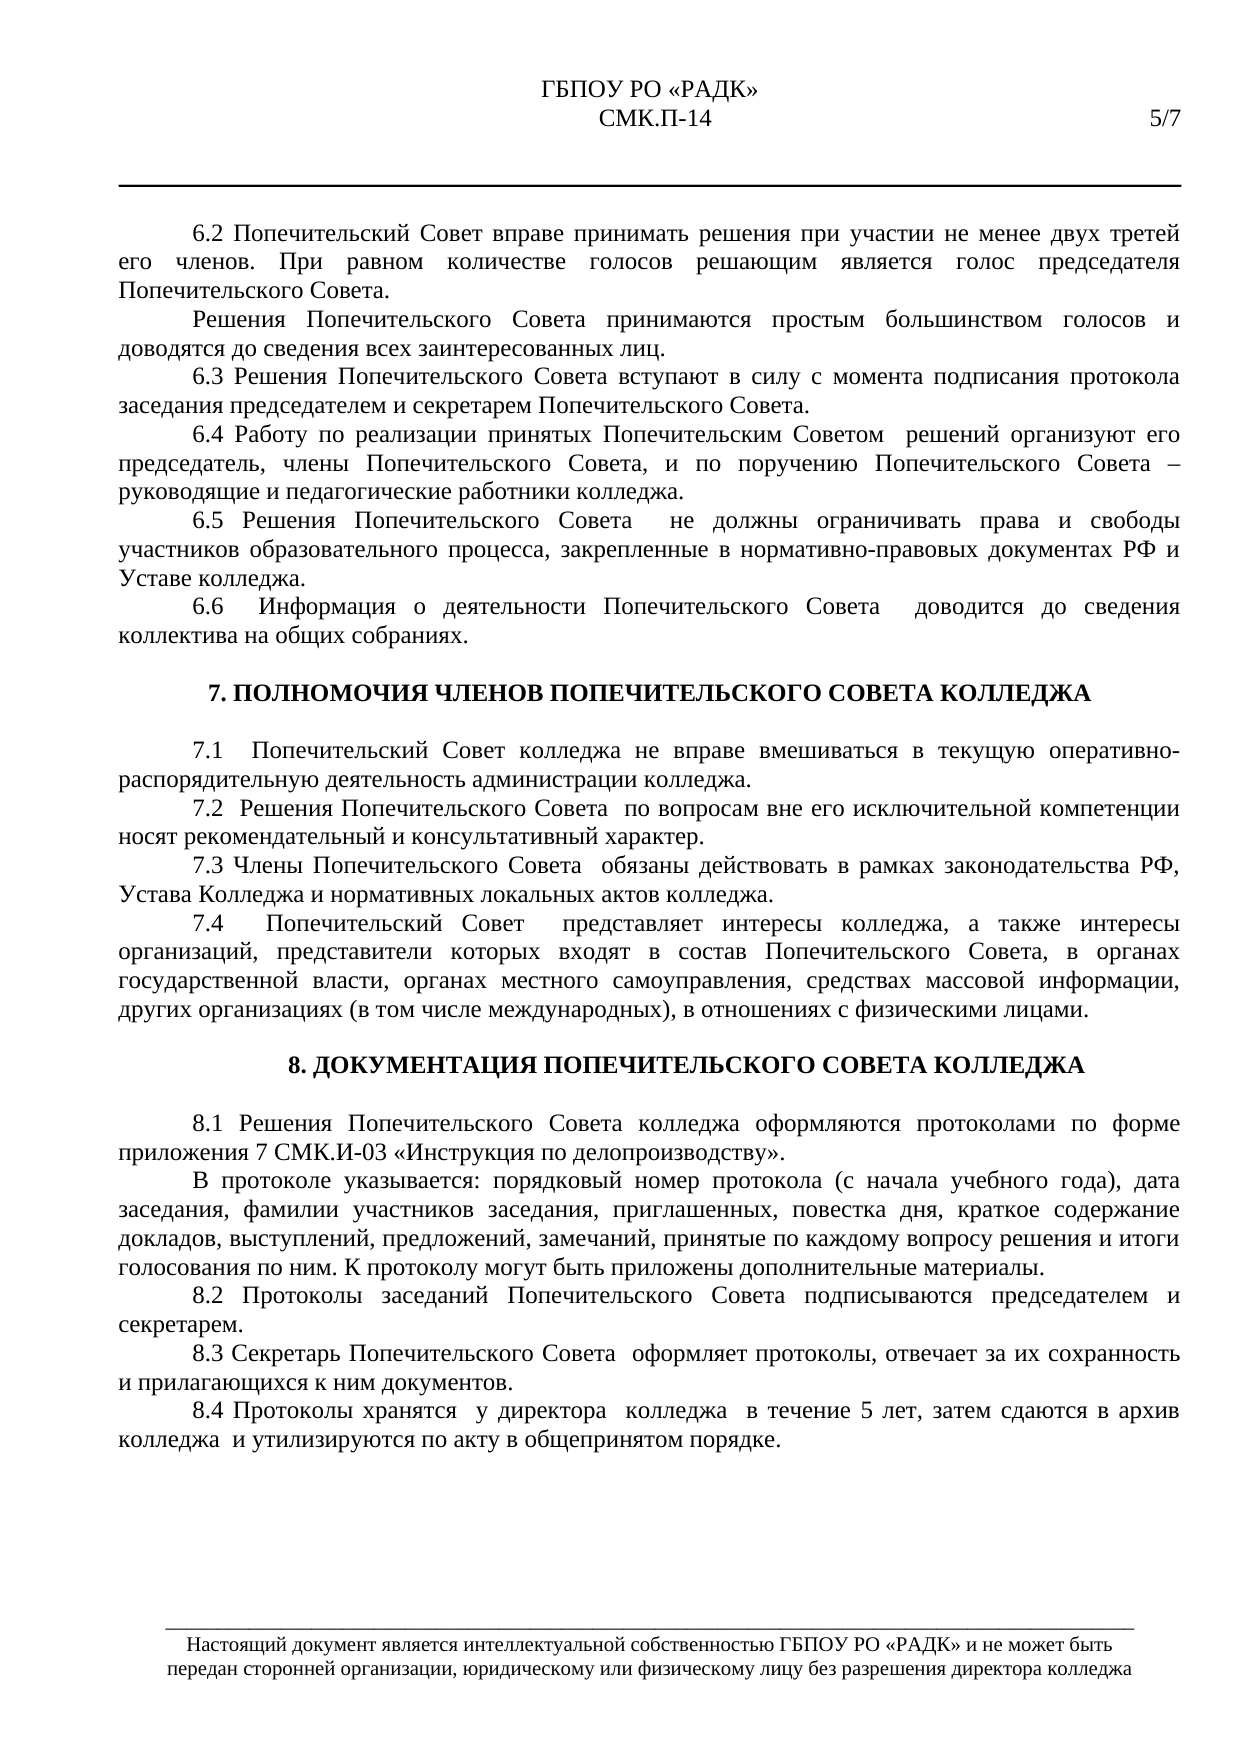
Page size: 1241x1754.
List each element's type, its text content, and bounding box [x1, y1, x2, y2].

text 8.1 Решения Попечительского Совета колледжа оформляются протоколами по форме приложения 7 СМК.И-03 «Инструкция по делопроизводству». [118, 1108, 1181, 1166]
text 7.4 Попечительский Совет представляет интересы колледжа, а также интересы организаций, представители которых входят в состав Попечительского Совета, в органах государственной власти, органах местного самоуправления, средствах массовой информации, других организациях (в том числе международных), в отношениях с физическими лицами. [118, 908, 1181, 1023]
text 8.3 Секретарь Попечительского Совета оформляет протоколы, отвечает за их сохранность и прилагающихся к ним документов. [118, 1338, 1181, 1396]
text Решения Попечительского Совета принимаются простым большинством голосов и доводятся до сведения всех заинтересованных лиц. [118, 304, 1181, 361]
text 7. ПОЛНОМОЧИЯ ЧЛЕНОВ ПОПЕЧИТЕЛЬСКОГО СОВЕТА КОЛЛЕДЖА [118, 678, 1181, 706]
text 7.1 Попечительский Совет колледжа не вправе вмешиваться в текущую оперативно-распорядительную деятельность администрации колледжа. [118, 735, 1181, 793]
text 6.6 Информация о деятельности Попечительского Совета доводится до сведения коллектива на общих собраниях. [118, 591, 1181, 649]
text В протоколе указывается: порядковый номер протокола (с начала учебного года), дата заседания, фамилии участников заседания, приглашенных, повестка дня, краткое содержание докладов, выступлений, предложений, замечаний, принятые по каждому вопросу решения и итоги голосования по ним. К протоколу могут быть приложены дополнительные материалы. [118, 1166, 1181, 1281]
text 8. ДОКУМЕНТАЦИЯ ПОПЕЧИТЕЛЬСКОГО СОВЕТА КОЛЛЕДЖА [118, 1051, 1181, 1079]
text 7.3 Члены Попечительского Совета обязаны действовать в рамках законодательства РФ, Устава Колледжа и нормативных локальных актов колледжа. [118, 850, 1181, 908]
text 8.2 Протоколы заседаний Попечительского Совета подписываются председателем и секретарем. [118, 1281, 1181, 1338]
text 6.3 Решения Попечительского Совета вступают в силу с момента подписания протокола заседания председателем и секретарем Попечительского Совета. [118, 361, 1181, 419]
text 8.4 Протоколы хранятся у директора колледжа в течение 5 лет, затем сдаются в архив колледжа и утилизируются по акту в общепринятом порядке. [118, 1396, 1181, 1453]
text 6.4 Работу по реализации принятых Попечительским Советом решений организуют его председатель, члены Попечительского Совета, и по поручению Попечительского Совета – руководящие и педагогические работники колледжа. [118, 419, 1181, 505]
text 6.2 Попечительский Совет вправе принимать решения при участии не менее двух третей его членов. При равном количестве голосов решающим является голос председателя Попечительского Совета. [118, 218, 1181, 304]
text 6.5 Решения Попечительского Совета не должны ограничивать права и свободы участников образовательного процесса, закрепленные в нормативно-правовых документах РФ и Уставе колледжа. [118, 505, 1181, 591]
text 7.2 Решения Попечительского Совета по вопросам вне его исключительной компетенции носят рекомендательный и консультативный характер. [118, 793, 1181, 850]
